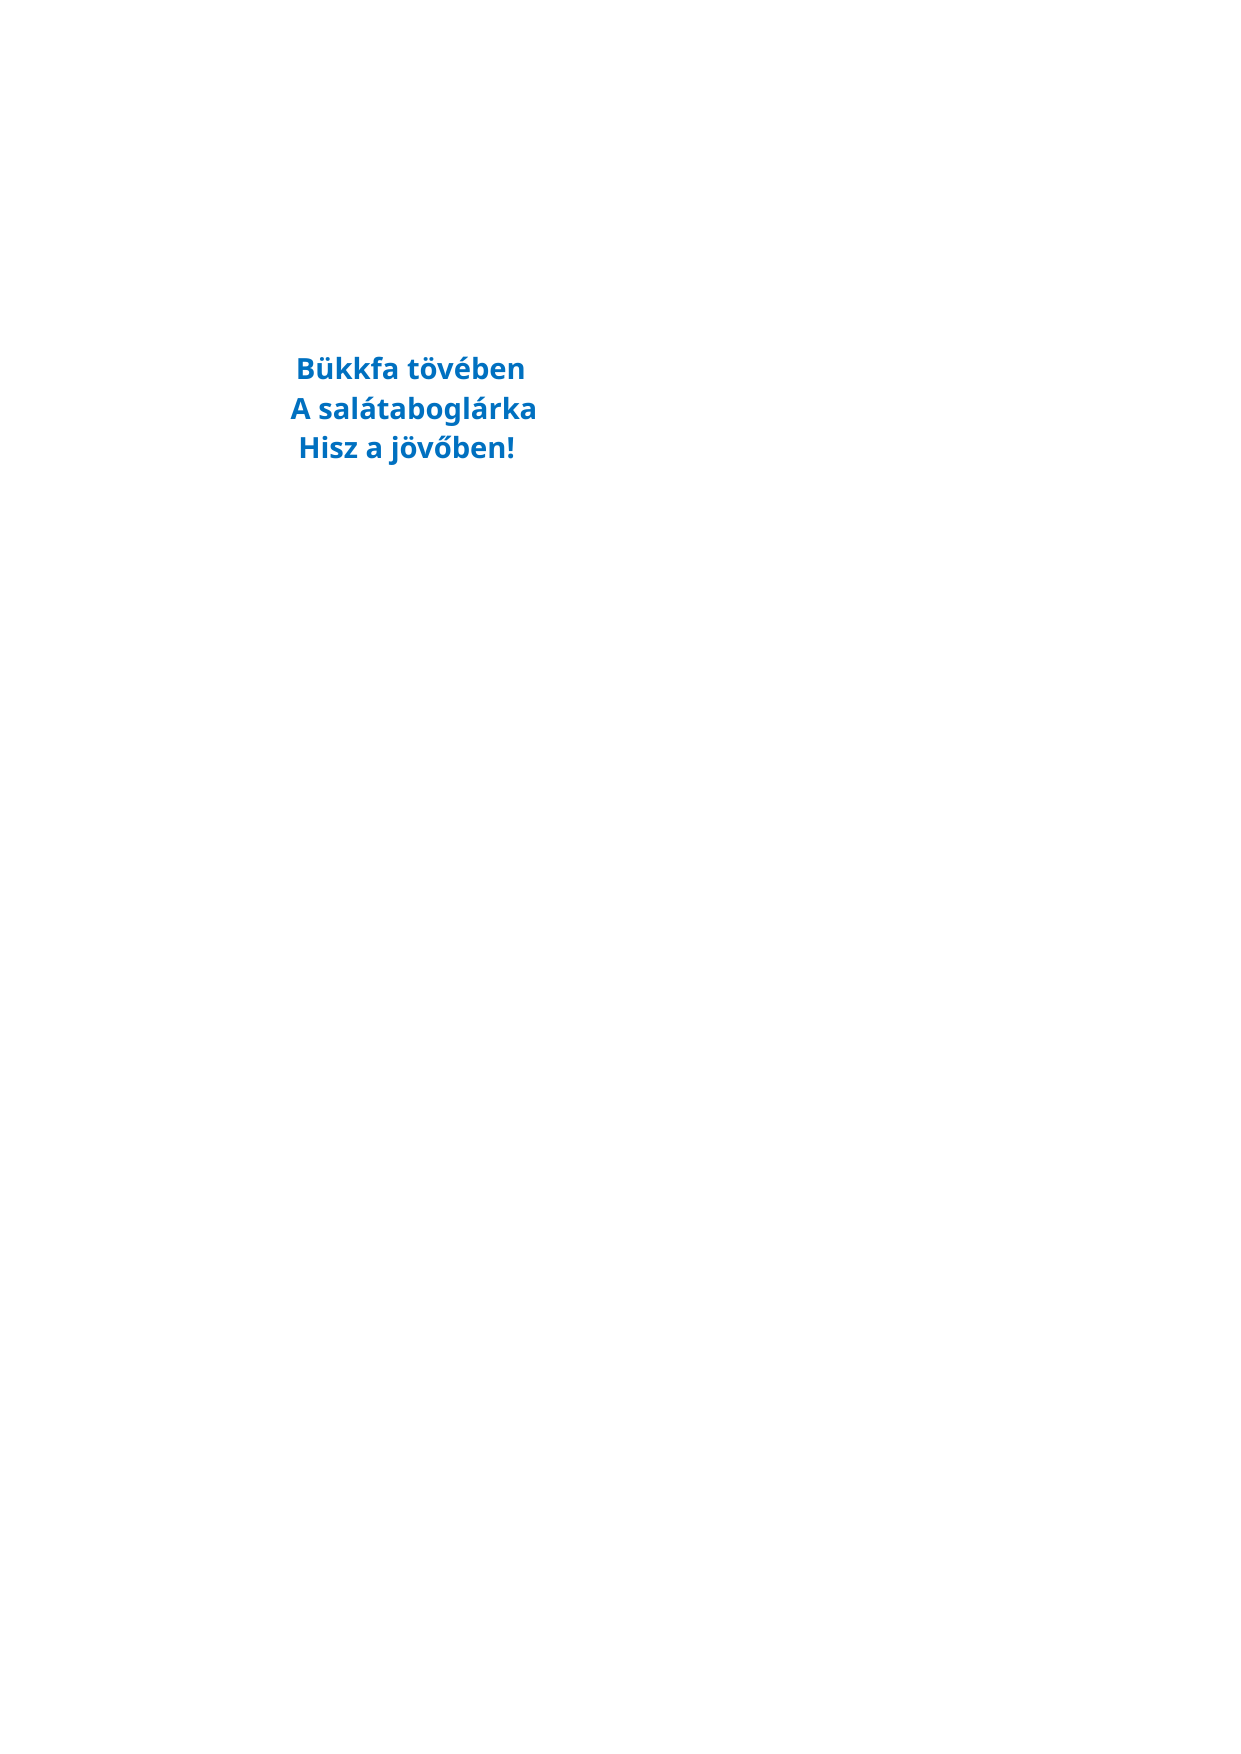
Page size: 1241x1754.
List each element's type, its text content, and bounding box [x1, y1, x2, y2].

text Bükkfa tövében A salátaboglárka Hisz a jövőben! [192, 348, 1053, 492]
